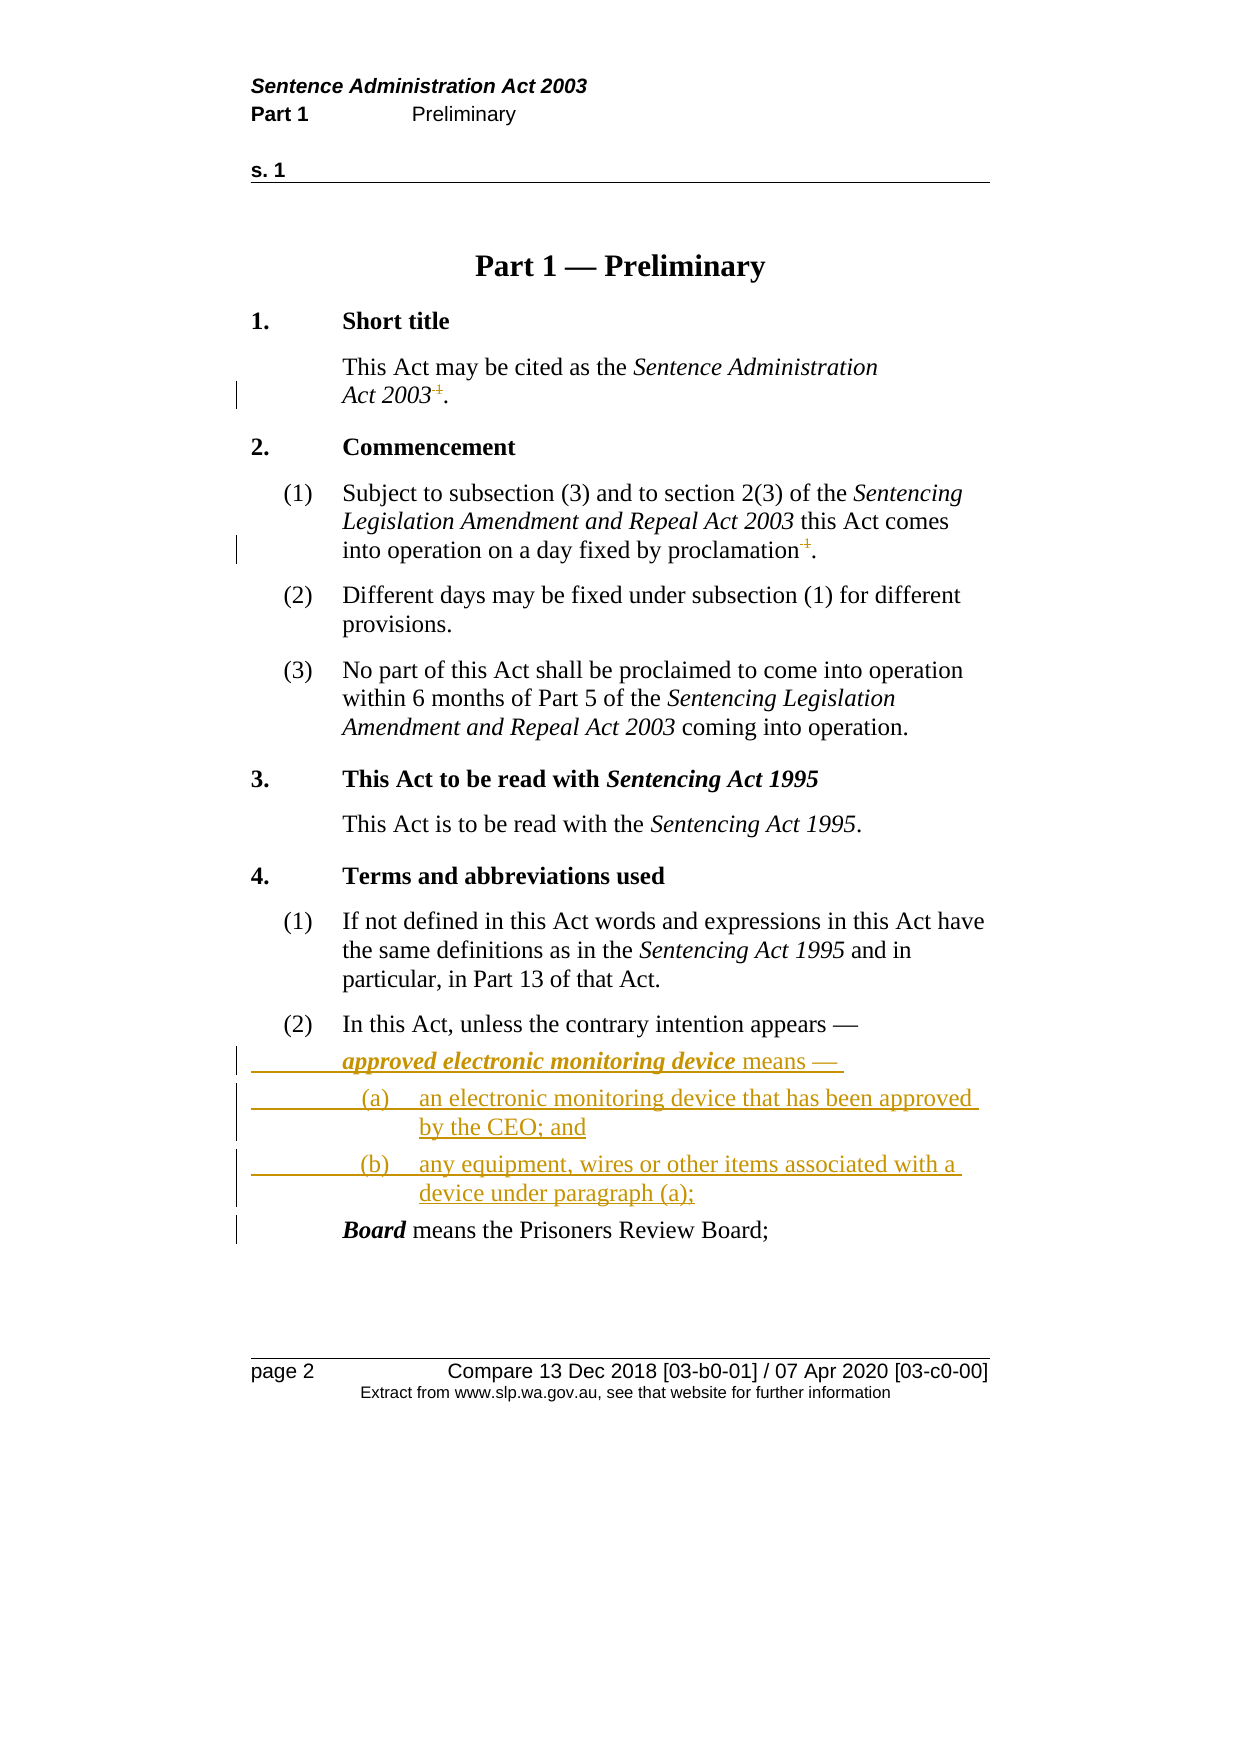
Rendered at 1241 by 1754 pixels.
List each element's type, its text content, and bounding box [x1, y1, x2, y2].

text (1) If not defined in this Act words and expressions in this Act have the same definitions as in the Sentencing Act 1995 and in particular, in Part 13 of that Act. [251, 906, 990, 993]
text This Act may be cited as the Sentence Administration Act 2003. [251, 352, 990, 409]
text Board means the Prisoners Review Board; [251, 1215, 990, 1244]
subtitle 3. This Act to be read with Sentencing Act 1995 [251, 764, 990, 793]
subtitle 4. Terms and abbreviations used [251, 861, 990, 890]
text This Act is to be read with the Sentencing Act 1995. [251, 809, 990, 838]
subtitle 2. Commencement [251, 432, 990, 461]
text (1) Subject to subsection (3) and to section 2(3) of the Sentencing Legislation Amendment and Repeal Act 2003 this Act comes into operation on a day fixed by proclamation. [251, 478, 990, 564]
text (2) In this Act, unless the contrary intention appears — [251, 1009, 990, 1038]
subtitle Part 1 — Preliminary [251, 247, 990, 283]
subtitle 1. Short title [251, 306, 990, 335]
text (2) Different days may be fixed under subsection (1) for different provisions. [251, 581, 990, 638]
text (3) No part of this Act shall be proclaimed to come into operation within 6 months of Part 5 of the Sentencing Legislation Amendment and Repeal Act 2003 coming into operation. [251, 655, 990, 741]
